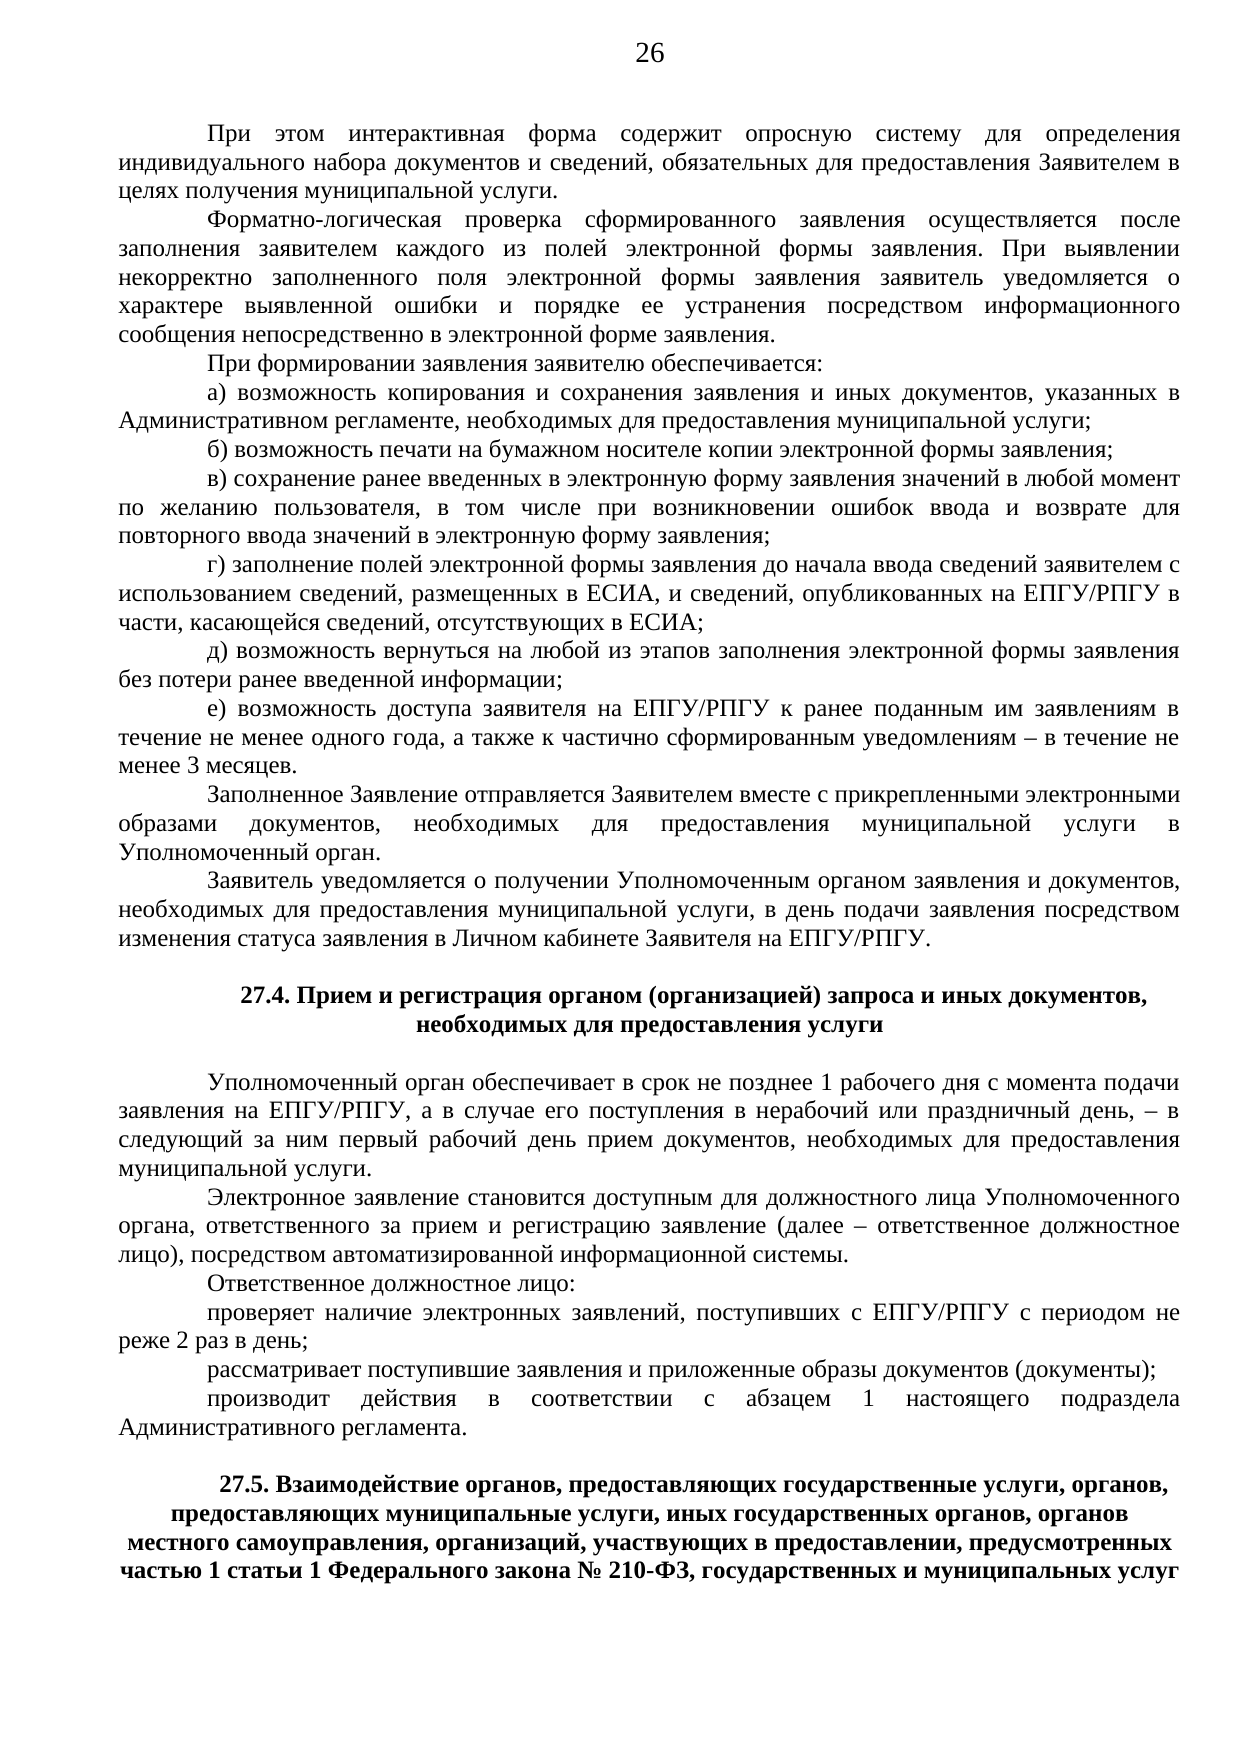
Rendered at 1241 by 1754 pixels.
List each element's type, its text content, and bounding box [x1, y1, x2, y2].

text При формировании заявления заявителю обеспечивается: [118, 348, 1181, 377]
text а) возможность копирования и сохранения заявления и иных документов, указанных в Административном регламенте, необходимых для предоставления муниципальной услуги; [118, 377, 1181, 434]
text д) возможность вернуться на любой из этапов заполнения электронной формы заявления без потери ранее введенной информации; [118, 636, 1181, 693]
text проверяет наличие электронных заявлений, поступивших с ЕПГУ/РПГУ с периодом не реже 2 раз в день; [118, 1297, 1181, 1354]
text 27.4. Прием и регистрация органом (организацией) запроса и иных документов, необходимых для предоставления услуги [118, 981, 1181, 1038]
text Ответственное должностное лицо: [118, 1268, 1181, 1297]
text Форматно-логическая проверка сформированного заявления осуществляется после заполнения заявителем каждого из полей электронной формы заявления. При выявлении некорректно заполненного поля электронной формы заявления заявитель уведомляется о характере выявленной ошибки и порядке ее устранения посредством информационного сообщения непосредственно в электронной форме заявления. [118, 204, 1181, 348]
text производит действия в соответствии с абзацем 1 настоящего подраздела Административного регламента. [118, 1383, 1181, 1441]
text 27.5. Взаимодействие органов, предоставляющих государственные услуги, органов, предоставляющих муниципальные услуги, иных государственных органов, органов местного самоуправления, организаций, участвующих в предоставлении, предусмотренных частью 1 статьи 1 Федерального закона № 210-ФЗ, государственных и муниципальных услуг [118, 1469, 1181, 1584]
text рассматривает поступившие заявления и приложенные образы документов (документы); [118, 1354, 1181, 1383]
text г) заполнение полей электронной формы заявления до начала ввода сведений заявителем с использованием сведений, размещенных в ЕСИА, и сведений, опубликованных на ЕПГУ/РПГУ в части, касающейся сведений, отсутствующих в ЕСИА; [118, 549, 1181, 636]
text Заполненное Заявление отправляется Заявителем вместе с прикрепленными электронными образами документов, необходимых для предоставления муниципальной услуги в Уполномоченный орган. [118, 779, 1181, 866]
text б) возможность печати на бумажном носителе копии электронной формы заявления; [118, 434, 1181, 463]
text Уполномоченный орган обеспечивает в срок не позднее 1 рабочего дня с момента подачи заявления на ЕПГУ/РПГУ, а в случае его поступления в нерабочий или праздничный день, – в следующий за ним первый рабочий день прием документов, необходимых для предоставления муниципальной услуги. [118, 1067, 1181, 1182]
text е) возможность доступа заявителя на ЕПГУ/РПГУ к ранее поданным им заявлениям в течение не менее одного года, а также к частично сформированным уведомлениям – в течение не менее 3 месяцев. [118, 693, 1181, 779]
text Электронное заявление становится доступным для должностного лица Уполномоченного органа, ответственного за прием и регистрацию заявление (далее – ответственное должностное лицо), посредством автоматизированной информационной системы. [118, 1182, 1181, 1268]
text При этом интерактивная форма содержит опросную систему для определения индивидуального набора документов и сведений, обязательных для предоставления Заявителем в целях получения муниципальной услуги. [118, 118, 1181, 204]
text Заявитель уведомляется о получении Уполномоченным органом заявления и документов, необходимых для предоставления муниципальной услуги, в день подачи заявления посредством изменения статуса заявления в Личном кабинете Заявителя на ЕПГУ/РПГУ. [118, 866, 1181, 952]
text в) сохранение ранее введенных в электронную форму заявления значений в любой момент по желанию пользователя, в том числе при возникновении ошибок ввода и возврате для повторного ввода значений в электронную форму заявления; [118, 463, 1181, 549]
